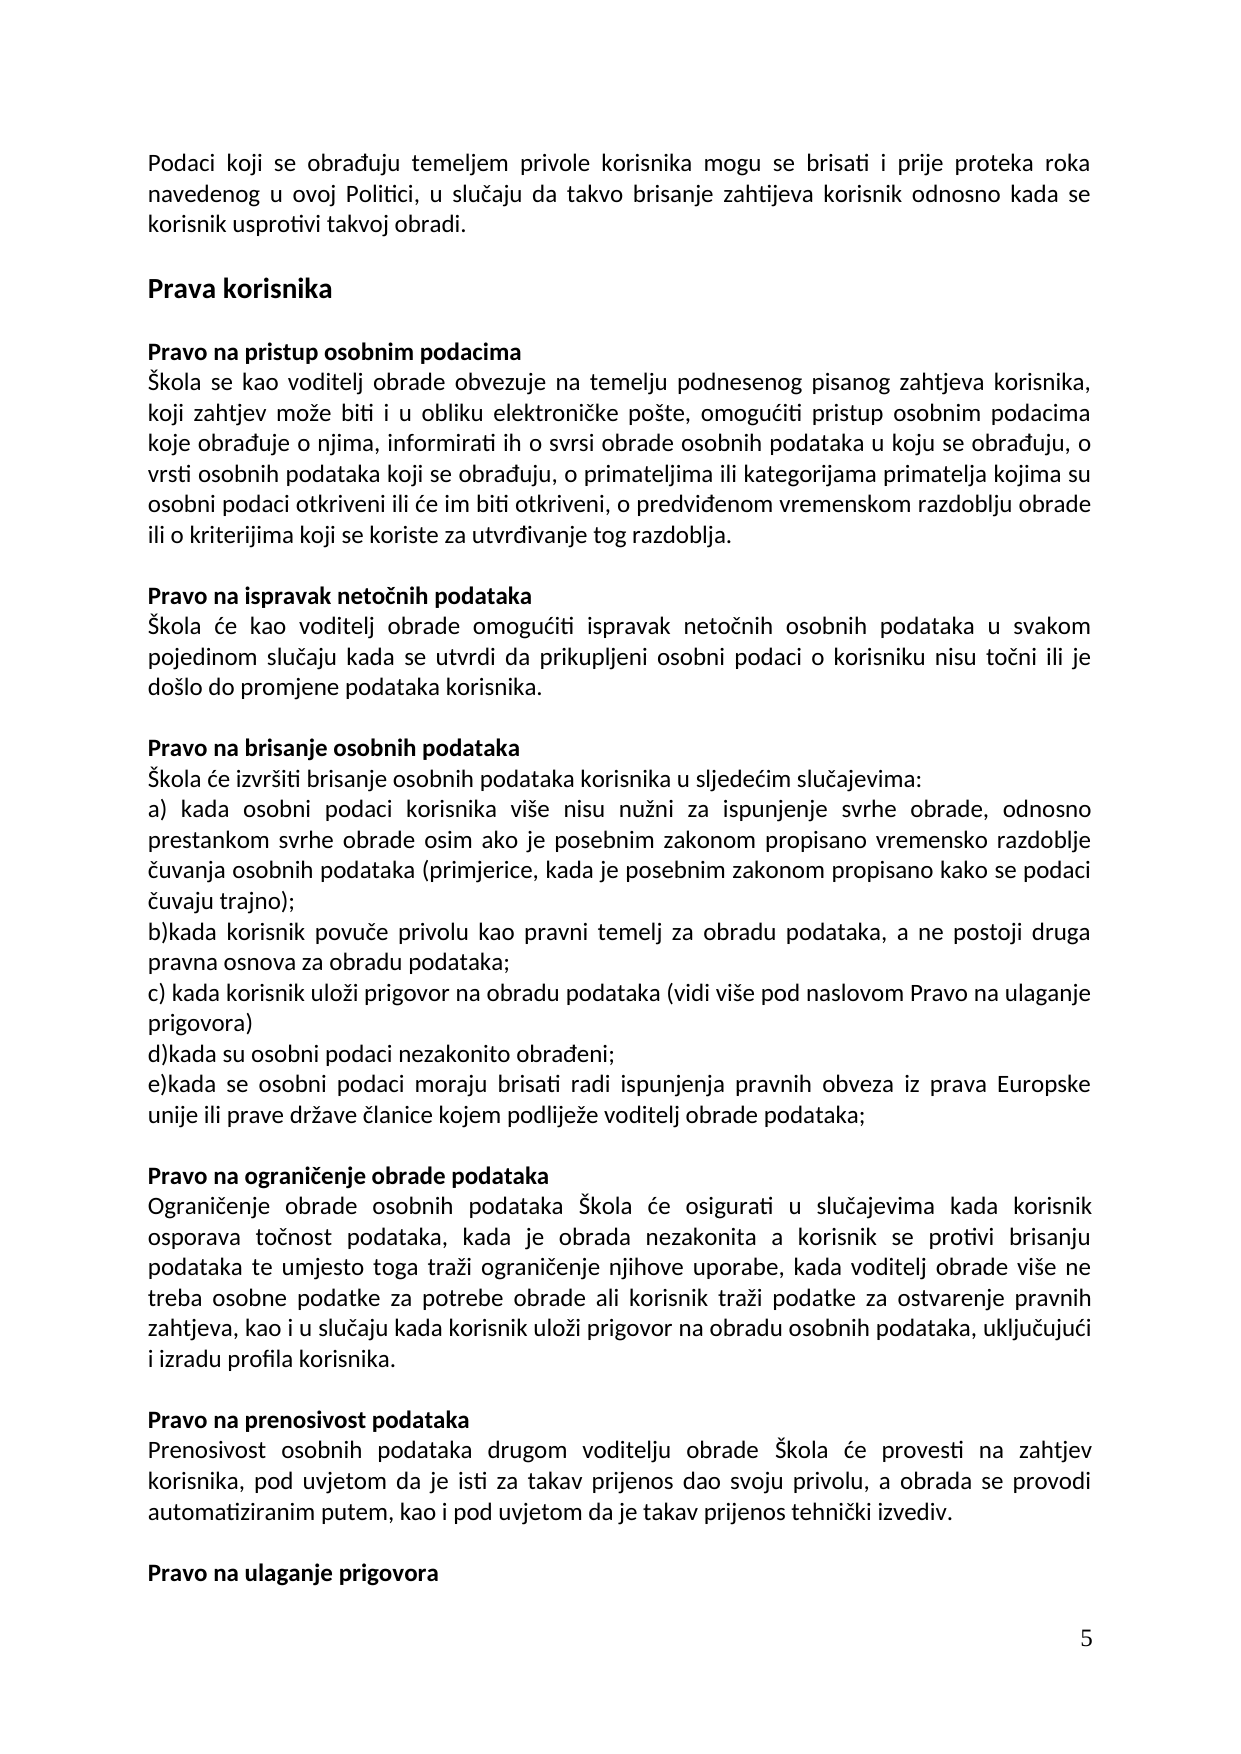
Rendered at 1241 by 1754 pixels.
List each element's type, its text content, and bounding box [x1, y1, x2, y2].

text Škola se kao voditelj obrade obvezuje na temelju podnesenog pisanog zahtjeva korisnika, koji zahtjev može biti i u obliku elektroničke pošte, omogućiti pristup osobnim podacima koje obrađuje o njima, informirati ih o svrsi obrade osobnih podataka u koju se obrađuju, o vrsti osobnih podataka koji se obrađuju, o primateljima ili kategorijama primatelja kojima su osobni podaci otkriveni ili će im biti otkriveni, o predviđenom vremenskom razdoblju obrade ili o kriterijima koji se koriste za utvrđivanje tog razdoblja. [148, 366, 1093, 549]
text Ograničenje obrade osobnih podataka Škola će osigurati u slučajevima kada korisnik osporava točnost podataka, kada je obrada nezakonita a korisnik se protivi brisanju podataka te umjesto toga traži ograničenje njihove uporabe, kada voditelj obrade više ne treba osobne podatke za potrebe obrade ali korisnik traži podatke za ostvarenje pravnih zahtjeva, kao i u slučaju kada korisnik uloži prigovor na obradu osobnih podataka, uključujući i izradu profila korisnika. [148, 1190, 1093, 1373]
text Škola će kao voditelj obrade omogućiti ispravak netočnih osobnih podataka u svakom pojedinom slučaju kada se utvrdi da prikupljeni osobni podaci o korisniku nisu točni ili je došlo do promjene podataka korisnika. [148, 611, 1093, 702]
text Podaci koji se obrađuju temeljem privole korisnika mogu se brisati i prije proteka roka navedenog u ovoj Politici, u slučaju da takvo brisanje zahtijeva korisnik odnosno kada se korisnik usprotivi takvoj obradi. [148, 148, 1093, 239]
text c) kada korisnik uloži prigovor na obradu podataka (vidi više pod naslovom Pravo na ulaganje prigovora) [148, 977, 1093, 1038]
text Prava korisnika [148, 270, 1093, 305]
text d)kada su osobni podaci nezakonito obrađeni; [148, 1038, 1093, 1068]
text Pravo na ispravak netočnih podataka [148, 580, 1093, 611]
text e)kada se osobni podaci moraju brisati radi ispunjenja pravnih obveza iz prava Europske unije ili prave države članice kojem podliježe voditelj obrade podataka; [148, 1068, 1093, 1129]
text Pravo na pristup osobnim podacima [148, 336, 1093, 366]
text Škola će izvršiti brisanje osobnih podataka korisnika u sljedećim slučajevima: [207, 763, 1093, 794]
text Pravo na prenosivost podataka [148, 1404, 1093, 1434]
text Pravo na ulaganje prigovora [148, 1557, 1093, 1587]
text b)kada korisnik povuče privolu kao pravni temelj za obradu podataka, a ne postoji druga pravna osnova za obradu podataka; [148, 916, 1093, 977]
text Pravo na brisanje osobnih podataka [148, 733, 1093, 763]
text Pravo na ograničenje obrade podataka [148, 1160, 1093, 1190]
text Prenosivost osobnih podataka drugom voditelju obrade Škola će provesti na zahtjev korisnika, pod uvjetom da je isti za takav prijenos dao svoju privolu, a obrada se provodi automatiziranim putem, kao i pod uvjetom da je takav prijenos tehnički izvediv. [148, 1434, 1093, 1526]
text a) kada osobni podaci korisnika više nisu nužni za ispunjenje svrhe obrade, odnosno prestankom svrhe obrade osim ako je posebnim zakonom propisano vremensko razdoblje čuvanja osobnih podataka (primjerice, kada je posebnim zakonom propisano kako se podaci čuvaju trajno); [148, 794, 1093, 916]
